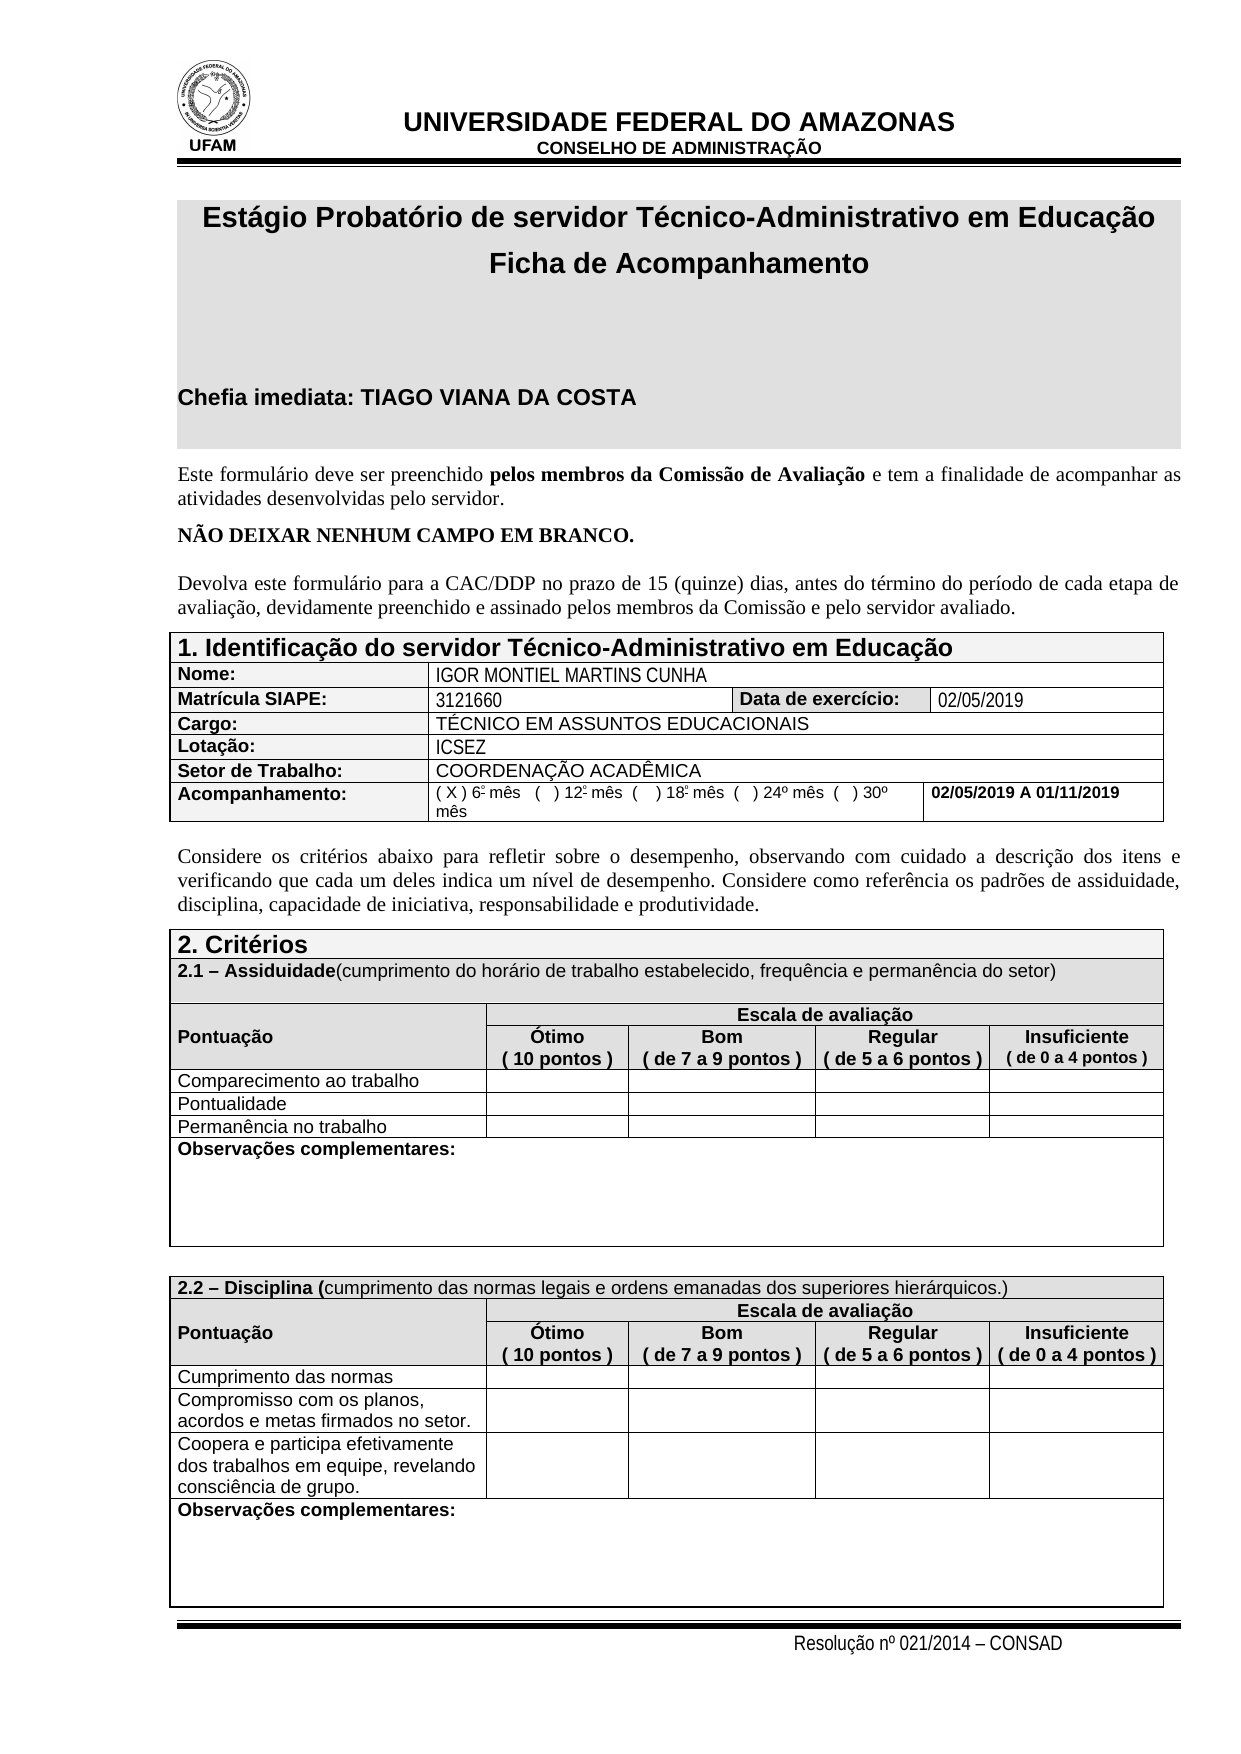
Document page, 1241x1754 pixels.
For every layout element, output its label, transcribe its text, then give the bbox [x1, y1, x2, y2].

table_cell [629, 1093, 815, 1114]
table_cell Observações complementares: [171, 1138, 1163, 1246]
text NÃO DEIXAR NENHUM CAMPO EM BRANCO. [177, 523, 1181, 547]
table_cell Lotação: [171, 735, 428, 759]
table_cell Insuficiente ( de 0 a 4 pontos ) [990, 1026, 1163, 1069]
table_cell Compromisso com os planos, acordos e metas firmados no setor. [171, 1389, 486, 1432]
table_cell Escala de avaliação [487, 1299, 1163, 1321]
table_cell [990, 1070, 1163, 1092]
table_cell [487, 1116, 628, 1137]
table_cell [487, 1433, 628, 1498]
table_cell 02/05/2019 [931, 688, 1163, 712]
table_header 1. Identificação do servidor Técnico-Administrativo em Educação [171, 633, 1163, 662]
table_cell [629, 1366, 815, 1388]
table_cell 2.1 – Assiduidade(cumprimento do horário de trabalho estabelecido, frequência e permanência do setor) [171, 959, 1163, 1002]
table_cell Pontuação [171, 1299, 486, 1365]
table_cell Ótimo ( 10 pontos ) [487, 1322, 628, 1365]
text Chefia imediata: TIAGO VIANA DA COSTA [177, 384, 1181, 411]
table_cell [487, 1093, 628, 1114]
table_cell [816, 1433, 989, 1498]
picture [177, 60, 252, 151]
table_cell Regular ( de 5 a 6 pontos ) [816, 1026, 989, 1069]
table_cell Setor de Trabalho: [171, 760, 428, 782]
table_cell [487, 1070, 628, 1092]
table_cell Pontualidade [171, 1093, 486, 1114]
table_cell Regular ( de 5 a 6 pontos ) [816, 1322, 989, 1365]
table_cell [629, 1070, 815, 1092]
table_cell Nome: [171, 663, 428, 687]
table_cell Observações complementares: [171, 1499, 1163, 1606]
text Este formulário deve ser preenchido pelos membros da Comissão de Avaliação e tem a finalidade de acompanhar as atividades desenvolvidas pelo servidor. [177, 462, 1181, 510]
table_cell [990, 1093, 1163, 1114]
text Considere os critérios abaixo para refletir sobre o desempenho, observando com cuidado a descrição dos itens e verificando que cada um deles indica um nível de desempenho. Considere como referência os padrões de assiduidade, disciplina, capacidade de iniciativa, responsabilidade e produtividade. [177, 844, 1181, 916]
table_cell Cargo: [171, 713, 428, 734]
table_cell Bom ( de 7 a 9 pontos ) [629, 1026, 815, 1069]
table_cell Acompanhamento: [171, 783, 428, 821]
table_cell [816, 1366, 989, 1388]
text Estágio Probatório de servidor Técnico-Administrativo em Educação [177, 200, 1181, 234]
table_cell Pontuação [171, 1004, 486, 1069]
table_cell [629, 1389, 815, 1432]
table_cell [629, 1116, 815, 1137]
table_cell ( X ) 6º mês ( ) 12º mês ( ) 18º mês ( ) 24º mês ( ) 30º mês [429, 783, 923, 821]
table_cell [990, 1366, 1163, 1388]
table_cell 02/05/2019 A 01/11/2019 [924, 783, 1163, 821]
table_cell [816, 1116, 989, 1137]
table_cell [990, 1116, 1163, 1137]
table_cell Coopera e participa efetivamente dos trabalhos em equipe, revelando consciência de grupo. [171, 1433, 486, 1498]
table_cell Comparecimento ao trabalho [171, 1070, 486, 1092]
table_cell Cumprimento das normas [171, 1366, 486, 1388]
table_cell Escala de avaliação [487, 1004, 1163, 1025]
table_cell Data de exercício: [733, 688, 930, 712]
table_cell TÉCNICO EM ASSUNTOS EDUCACIONAIS [429, 713, 1163, 734]
table_cell ICSEZ [429, 735, 1163, 759]
table_cell [816, 1389, 989, 1432]
table_cell [629, 1433, 815, 1498]
table_header 2. Critérios [171, 930, 1163, 958]
table_cell [990, 1433, 1163, 1498]
table_cell Ótimo ( 10 pontos ) [487, 1026, 628, 1069]
table_cell Bom ( de 7 a 9 pontos ) [629, 1322, 815, 1365]
table_header 2.2 – Disciplina (cumprimento das normas legais e ordens emanadas dos superiores hierárquicos.) [171, 1277, 1163, 1298]
table_cell Insuficiente ( de 0 a 4 pontos ) [990, 1322, 1163, 1365]
table_cell [487, 1366, 628, 1388]
table_cell [990, 1389, 1163, 1432]
table_cell [816, 1093, 989, 1114]
text Ficha de Acompanhamento [177, 246, 1181, 280]
table_cell Permanência no trabalho [171, 1116, 486, 1137]
table_cell COORDENAÇÃO ACADÊMICA [429, 760, 1163, 782]
table_cell [816, 1070, 989, 1092]
text Devolva este formulário para a CAC/DDP no prazo de 15 (quinze) dias, antes do término do período de cada etapa de avaliação, devidamente preenchido e assinado pelos membros da Comissão e pelo servidor avaliado. [177, 571, 1181, 619]
table_cell IGOR MONTIEL MARTINS CUNHA [429, 663, 1163, 687]
table_cell [487, 1389, 628, 1432]
table_cell 3121660 [429, 688, 732, 712]
table_cell Matrícula SIAPE: [171, 688, 428, 712]
